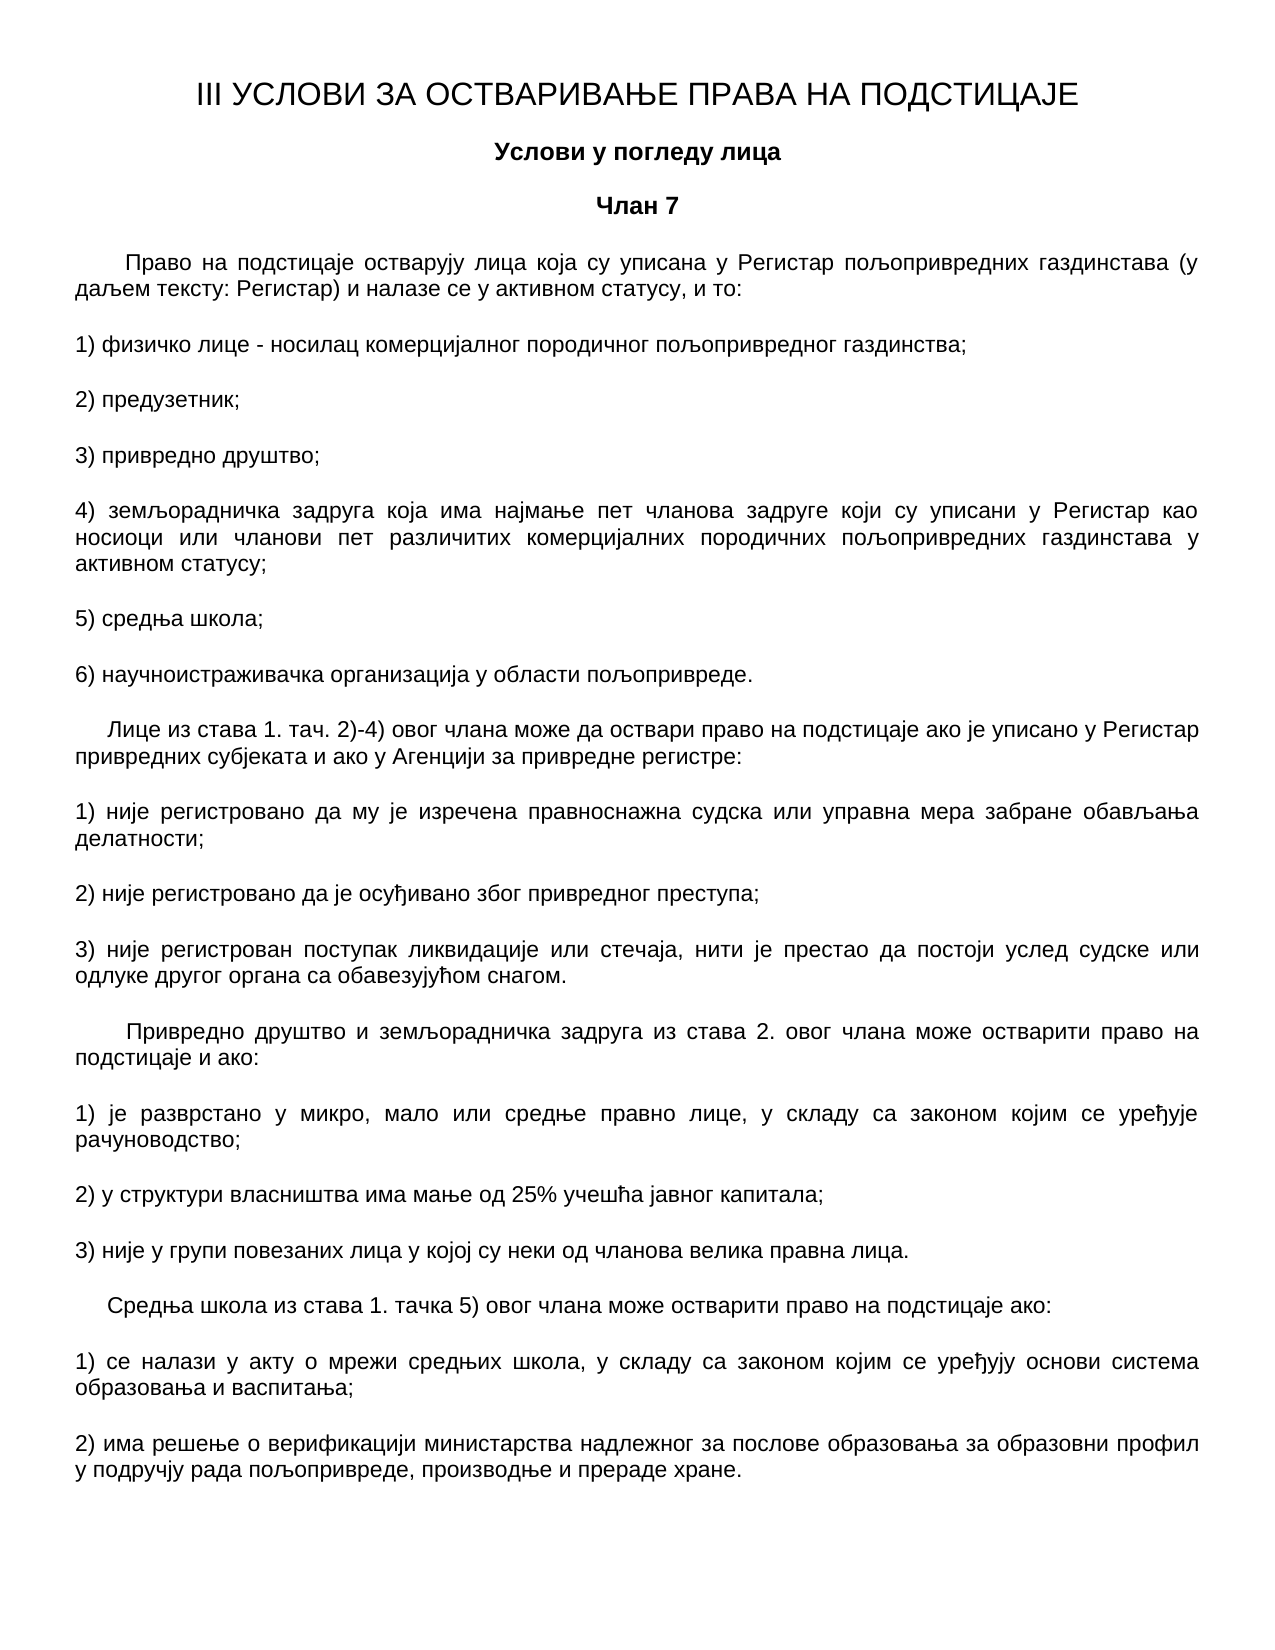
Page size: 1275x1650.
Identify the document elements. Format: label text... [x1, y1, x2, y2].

text 2) није регистровано да је осуђивано због привредног преступа; [75, 880, 1200, 907]
text Услови у погледу лица [75, 137, 1200, 166]
text 3) није регистрован поступак ликвидације или стечаја, нити је престао да постоји услед судске или одлуке другог органа са обавезујућом снагом. [75, 936, 1200, 988]
text 1) се налази у акту о мрежи средњих школа, у складу са законом којим се уређују основи система образовања и васпитања; [75, 1348, 1200, 1401]
text III УСЛОВИ ЗА ОСТВАРИВАЊЕ ПРАВА НА ПОДСТИЦАЈЕ [75, 75, 1200, 112]
text Средња школа из става 1. тачка 5) овог члана може остварити право на подстицаје ако: [75, 1292, 1200, 1319]
text 1) физичко лице - носилац комерцијалног породичног пољопривредног газдинства; [75, 331, 1200, 357]
text 2) има решење о верификацији министарства надлежног за послове образовања за образовни профил у подручју рада пољопривреде, производње и прераде хране. [75, 1430, 1200, 1482]
text Привредно друштво и земљорадничка задруга из става 2. овог члана може остварити право на подстицаје и ако: [75, 1018, 1200, 1070]
text 5) средња школа; [75, 605, 1200, 632]
text 3) није у групи повезаних лица у којој су неки од чланова велика правна лица. [75, 1237, 1200, 1263]
text 1) је разврстано у микро, мало или средње правно лице, у складу са законом којим се уређује рачуноводство; [75, 1099, 1200, 1152]
text 4) земљорадничка задруга која има најмање пет чланова задруге који су уписани у Регистар као носиоци или чланови пет различитих комерцијалних породичних пољопривредних газдинстава у активном статусу; [75, 497, 1200, 576]
text 3) привредно друштво; [75, 442, 1200, 468]
text Лице из става 1. тач. 2)-4) овог члана може да оствари право на подстицаје ако је уписано у Регистар привредних субјеката и ако у Агенцији за привредне регистре: [75, 716, 1200, 769]
text 2) у структури власништва има мање од 25% учешћа јавног капитала; [75, 1181, 1200, 1208]
text 1) није регистровано да му је изречена правноснажна судска или управна мера забране обављања делатности; [75, 798, 1200, 851]
text Члан 7 [75, 191, 1200, 219]
text 2) предузетник; [75, 386, 1200, 412]
text 6) научноистраживачка организација у области пољопривреде. [75, 661, 1200, 687]
text Право на подстицаје остварују лица која су уписана у Регистар пољопривредних газдинстава (у даљем тексту: Регистар) и налазе се у активном статусу, и то: [75, 249, 1200, 301]
